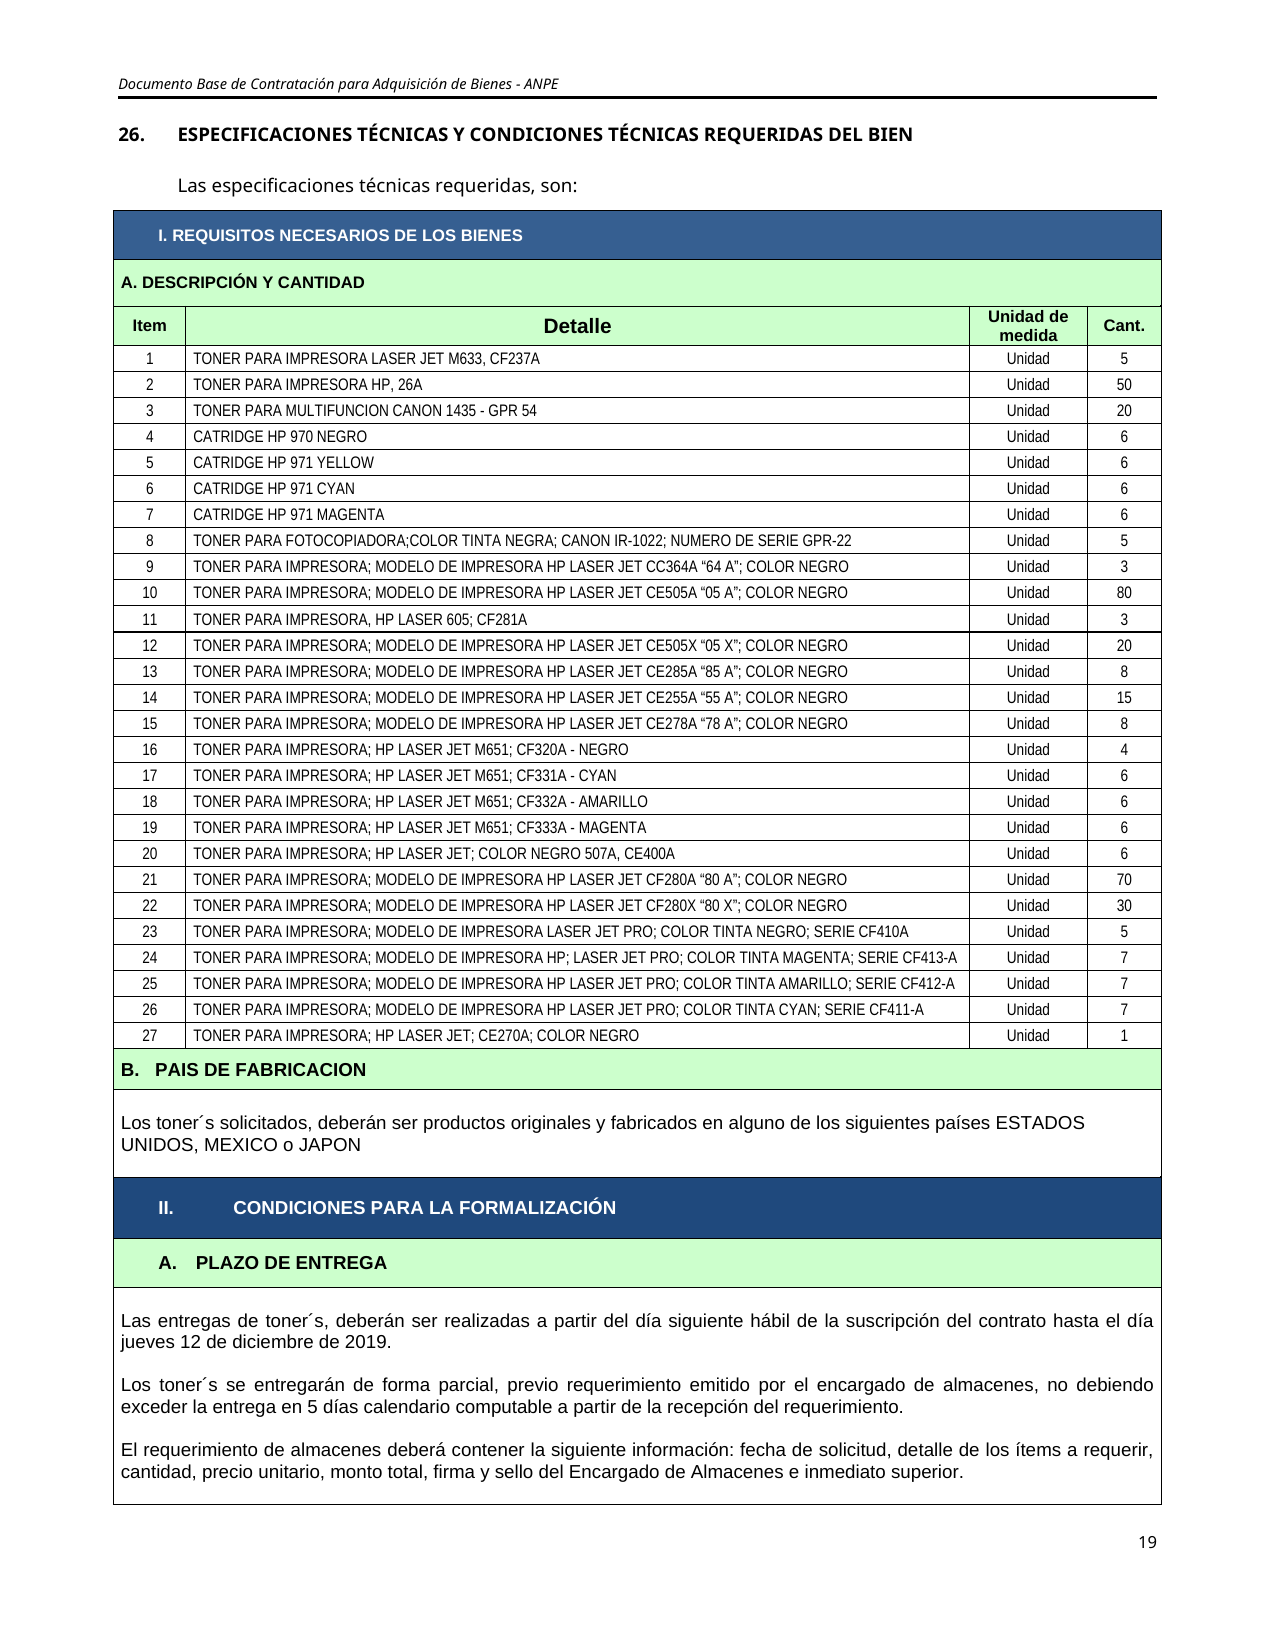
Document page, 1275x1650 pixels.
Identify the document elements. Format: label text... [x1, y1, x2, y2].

table_cell 9 [114, 554, 185, 579]
table_cell TONER PARA IMPRESORA; MODELO DE IMPRESORA HP LASER JET CF280X “80 X”; COLOR NEGRO [186, 893, 969, 918]
table_cell 5 [1088, 346, 1161, 371]
table_cell 15 [1088, 685, 1161, 709]
table_cell 6 [1088, 424, 1161, 449]
table_cell 20 [114, 841, 185, 866]
table_cell TONER PARA MULTIFUNCION CANON 1435 - GPR 54 [186, 398, 969, 423]
text Las especificaciones técnicas requeridas, son: [118, 173, 1157, 198]
table_cell TONER PARA IMPRESORA LASER JET M633, CF237A [186, 346, 969, 371]
table_cell Unidad [970, 554, 1087, 579]
table_cell 6 [1088, 450, 1161, 475]
table_cell TONER PARA IMPRESORA; HP LASER JET M651; CF320A - NEGRO [186, 737, 969, 762]
table_cell 3 [1088, 554, 1161, 579]
table_cell 1 [1088, 1023, 1161, 1048]
table_cell Unidad [970, 659, 1087, 683]
table_cell TONER PARA IMPRESORA; MODELO DE IMPRESORA LASER JET PRO; COLOR TINTA NEGRO; SERIE CF410A [186, 919, 969, 944]
table_cell 6 [1088, 841, 1161, 866]
table_cell TONER PARA IMPRESORA, HP LASER 605; CF281A [186, 606, 969, 631]
table_cell Unidad [970, 997, 1087, 1022]
table_cell TONER PARA IMPRESORA; MODELO DE IMPRESORA HP LASER JET CE255A “55 A”; COLOR NEGRO [186, 685, 969, 709]
table_cell A. DESCRIPCIÓN Y CANTIDAD [114, 260, 1161, 306]
table_cell 30 [1088, 893, 1161, 918]
table_cell 15 [114, 711, 185, 736]
table_cell Unidad [970, 476, 1087, 501]
subtitle ESPECIFICACIONES TÉCNICAS Y CONDICIONES TÉCNICAS REQUERIDAS DEL BIEN [118, 122, 1157, 147]
table_cell Item [114, 307, 185, 345]
table_cell 8 [1088, 711, 1161, 736]
table_cell 13 [114, 659, 185, 683]
table_cell 4 [1088, 737, 1161, 762]
table_cell 50 [1088, 372, 1161, 397]
table_cell 12 [114, 633, 185, 657]
table_cell Unidad [970, 1023, 1087, 1048]
table_cell Cant. [1088, 307, 1161, 345]
table_cell Detalle [186, 307, 969, 345]
table_cell TONER PARA IMPRESORA; MODELO DE IMPRESORA HP LASER JET CE278A “78 A”; COLOR NEGRO [186, 711, 969, 736]
table_cell Unidad [970, 841, 1087, 866]
table_cell 3 [1088, 606, 1161, 631]
table_cell Unidad [970, 528, 1087, 553]
table_cell 23 [114, 919, 185, 944]
table_cell Unidad [970, 919, 1087, 944]
table_cell 24 [114, 945, 185, 970]
table_cell Unidad [970, 346, 1087, 371]
table_cell 6 [1088, 789, 1161, 814]
table_cell B. PAIS DE FABRICACION [114, 1049, 1161, 1089]
table_cell 1 [114, 346, 185, 371]
table_cell 20 [1088, 633, 1161, 657]
table_cell TONER PARA IMPRESORA; MODELO DE IMPRESORA HP LASER JET CC364A “64 A”; COLOR NEGRO [186, 554, 969, 579]
table_cell 70 [1088, 867, 1161, 892]
table_cell Unidad [970, 398, 1087, 423]
table_cell Unidad [970, 372, 1087, 397]
table_cell Unidad [970, 502, 1087, 527]
table_cell TONER PARA IMPRESORA; MODELO DE IMPRESORA HP LASER JET PRO; COLOR TINTA CYAN; SERIE CF411-A [186, 997, 969, 1022]
table_cell Unidad [970, 606, 1087, 631]
table_cell 18 [114, 789, 185, 814]
table_cell 2 [114, 372, 185, 397]
table_cell TONER PARA IMPRESORA; HP LASER JET M651; CF332A - AMARILLO [186, 789, 969, 814]
table_cell TONER PARA IMPRESORA; MODELO DE IMPRESORA HP LASER JET CE505A “05 A”; COLOR NEGRO [186, 580, 969, 605]
table_cell TONER PARA IMPRESORA; MODELO DE IMPRESORA HP LASER JET CE505X “05 X”; COLOR NEGRO [186, 633, 969, 657]
table_cell 8 [114, 528, 185, 553]
table_cell 3 [114, 398, 185, 423]
table_cell TONER PARA IMPRESORA; HP LASER JET M651; CF331A - CYAN [186, 763, 969, 788]
table_cell Unidad [970, 789, 1087, 814]
table_cell 80 [1088, 580, 1161, 605]
table_cell 6 [1088, 815, 1161, 840]
table_cell 5 [114, 450, 185, 475]
table_cell 26 [114, 997, 185, 1022]
table_cell Unidad [970, 737, 1087, 762]
table_cell PLAZO DE ENTREGA [114, 1239, 1161, 1287]
table_cell Unidad de medida [970, 307, 1087, 345]
table_cell 6 [1088, 763, 1161, 788]
table_cell TONER PARA IMPRESORA; HP LASER JET; CE270A; COLOR NEGRO [186, 1023, 969, 1048]
table_cell 11 [114, 606, 185, 631]
table_cell Unidad [970, 685, 1087, 709]
table_cell Unidad [970, 867, 1087, 892]
table_cell Unidad [970, 763, 1087, 788]
table_cell 20 [1088, 398, 1161, 423]
table_cell 10 [114, 580, 185, 605]
table_cell 16 [114, 737, 185, 762]
table_cell CATRIDGE HP 971 YELLOW [186, 450, 969, 475]
table_cell 25 [114, 971, 185, 996]
table_cell TONER PARA IMPRESORA; HP LASER JET; COLOR NEGRO 507A, CE400A [186, 841, 969, 866]
table_cell Unidad [970, 450, 1087, 475]
table_cell TONER PARA IMPRESORA; MODELO DE IMPRESORA HP LASER JET CF280A “80 A”; COLOR NEGRO [186, 867, 969, 892]
table_cell Las entregas de toner´s, deberán ser realizadas a partir del día siguiente hábil de la suscripción del contrato hasta el día jueves 12 de diciembre de 2019. Los toner´s se entregarán de forma parcial, previo requerimiento emitido por el encargado de almacenes, no debiendo exceder la entrega en 5 días calendario computable a partir de la recepción del requerimiento. El requerimiento de almacenes deberá contener la siguiente información: fecha de solicitud, detalle de los ítems a requerir, cantidad, precio unitario, monto total, firma y sello del Encargado de Almacenes e inmediato superior. [114, 1288, 1161, 1504]
table_cell Unidad [970, 633, 1087, 657]
table_cell CATRIDGE HP 971 MAGENTA [186, 502, 969, 527]
table_cell 7 [1088, 997, 1161, 1022]
table_cell 7 [1088, 971, 1161, 996]
table_cell Unidad [970, 815, 1087, 840]
table_cell 14 [114, 685, 185, 709]
table_cell Unidad [970, 945, 1087, 970]
table_cell TONER PARA IMPRESORA; MODELO DE IMPRESORA HP LASER JET CE285A “85 A”; COLOR NEGRO [186, 659, 969, 683]
table_cell 27 [114, 1023, 185, 1048]
table_cell TONER PARA FOTOCOPIADORA;COLOR TINTA NEGRA; CANON IR-1022; NUMERO DE SERIE GPR-22 [186, 528, 969, 553]
table_cell Unidad [970, 971, 1087, 996]
table_cell 6 [114, 476, 185, 501]
table_cell TONER PARA IMPRESORA HP, 26A [186, 372, 969, 397]
table_cell 7 [1088, 945, 1161, 970]
table_cell 22 [114, 893, 185, 918]
table_cell 19 [114, 815, 185, 840]
table_cell TONER PARA IMPRESORA; HP LASER JET M651; CF333A - MAGENTA [186, 815, 969, 840]
table_cell 5 [1088, 919, 1161, 944]
table_cell CATRIDGE HP 970 NEGRO [186, 424, 969, 449]
table_cell Unidad [970, 424, 1087, 449]
table_cell 17 [114, 763, 185, 788]
table_cell TONER PARA IMPRESORA; MODELO DE IMPRESORA HP LASER JET PRO; COLOR TINTA AMARILLO; SERIE CF412-A [186, 971, 969, 996]
table_cell Los toner´s solicitados, deberán ser productos originales y fabricados en alguno de los siguientes países ESTADOS UNIDOS, MEXICO o JAPON [114, 1090, 1161, 1177]
table_cell CATRIDGE HP 971 CYAN [186, 476, 969, 501]
table_cell 8 [1088, 659, 1161, 683]
table_cell CONDICIONES PARA LA FORMALIZACIÓN [114, 1178, 1161, 1238]
table_cell TONER PARA IMPRESORA; MODELO DE IMPRESORA HP; LASER JET PRO; COLOR TINTA MAGENTA; SERIE CF413-A [186, 945, 969, 970]
table_cell 6 [1088, 476, 1161, 501]
table_cell 7 [114, 502, 185, 527]
table_cell 5 [1088, 528, 1161, 553]
table_cell Unidad [970, 580, 1087, 605]
table_cell 4 [114, 424, 185, 449]
table_header I. REQUISITOS NECESARIOS DE LOS BIENES [114, 211, 1161, 259]
table_cell 21 [114, 867, 185, 892]
table_cell Unidad [970, 711, 1087, 736]
table_cell 6 [1088, 502, 1161, 527]
table_cell Unidad [970, 893, 1087, 918]
